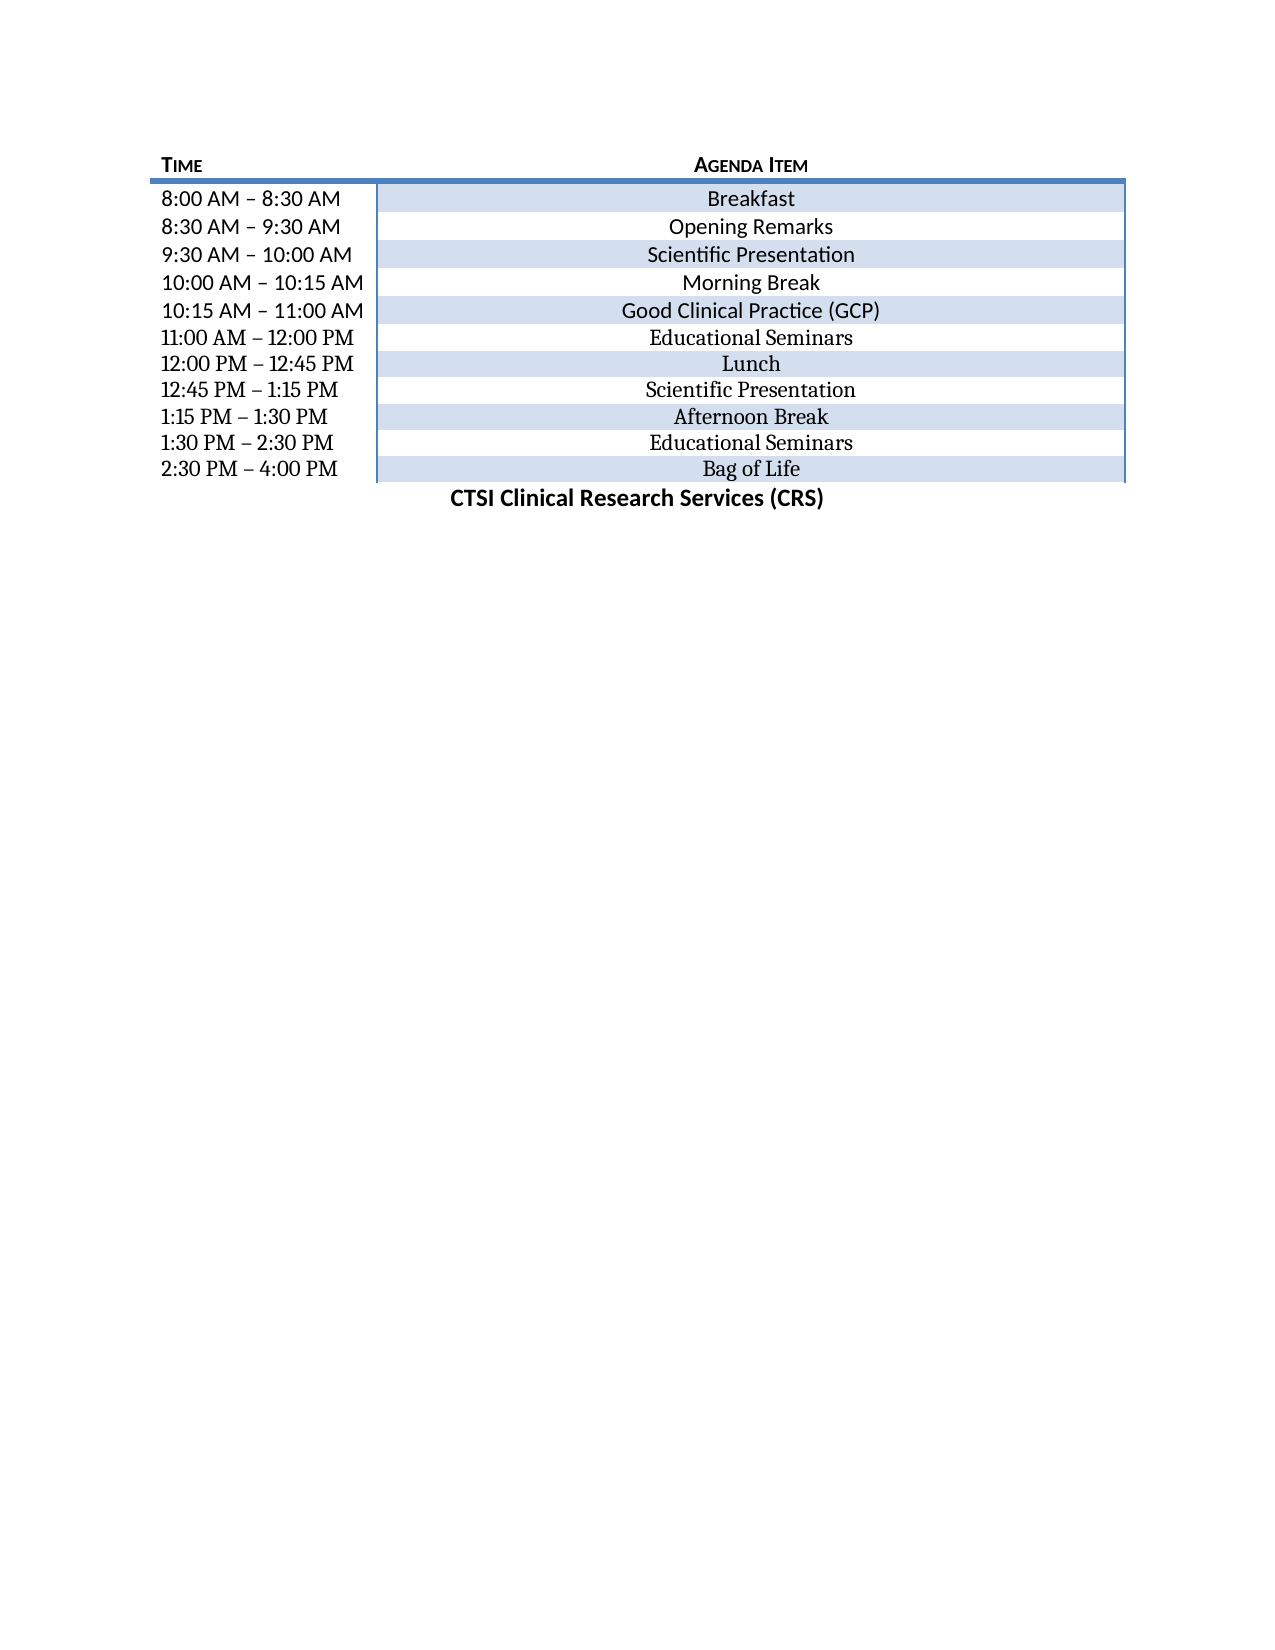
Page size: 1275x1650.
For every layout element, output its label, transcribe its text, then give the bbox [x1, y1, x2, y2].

table_cell 1:30 PM – 2:30 PM [150, 430, 376, 456]
table_cell 8:30 AM – 9:30 AM [150, 212, 376, 240]
table_cell 10:15 AM – 11:00 AM [150, 296, 376, 324]
table_cell 1:15 PM – 1:30 PM [150, 404, 376, 430]
table_cell 9:30 AM – 10:00 AM [150, 240, 376, 268]
table_cell Morning Break [378, 268, 1124, 296]
table_cell Bag of Life [378, 456, 1124, 482]
table_cell Lunch [378, 351, 1124, 377]
table_cell 2:30 PM – 4:00 PM [150, 456, 376, 482]
table_cell Educational Seminars [378, 324, 1124, 351]
table_header Time [150, 150, 377, 178]
table_cell 12:45 PM – 1:15 PM [150, 377, 376, 403]
table_header Agenda Item [377, 150, 1125, 178]
table_cell 10:00 AM – 10:15 AM [150, 268, 376, 296]
table_cell Breakfast [378, 184, 1124, 212]
table_cell Afternoon Break [378, 404, 1124, 430]
table_cell Educational Seminars [378, 430, 1124, 456]
table_cell Opening Remarks [378, 212, 1124, 240]
text CTSI Clinical Research Services (CRS) [150, 482, 1125, 513]
table_cell Scientific Presentation [378, 240, 1124, 268]
table_cell Scientific Presentation [378, 377, 1124, 403]
table_cell 8:00 AM – 8:30 AM [150, 184, 376, 212]
table_cell 11:00 AM – 12:00 PM [150, 324, 376, 351]
table_cell 12:00 PM – 12:45 PM [150, 351, 376, 377]
table_cell Good Clinical Practice (GCP) [378, 296, 1124, 324]
